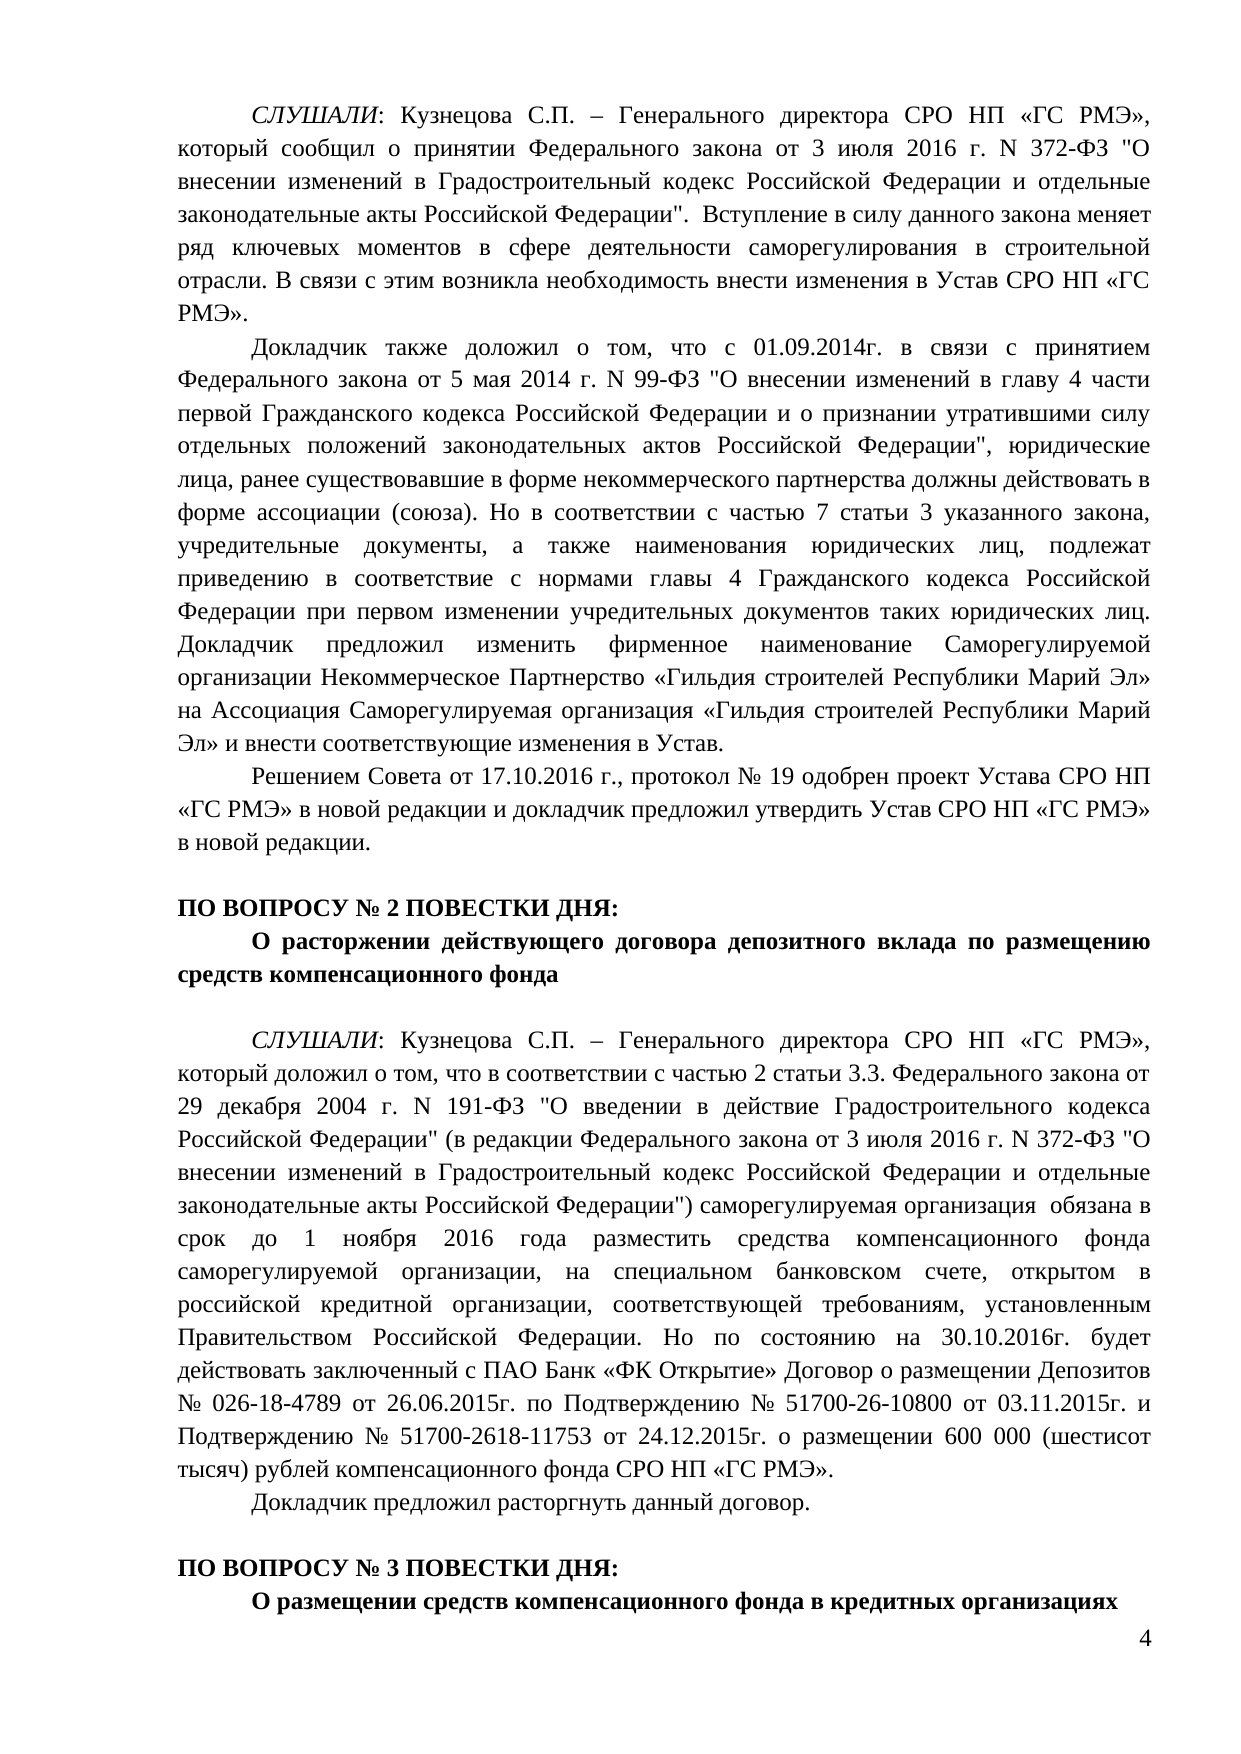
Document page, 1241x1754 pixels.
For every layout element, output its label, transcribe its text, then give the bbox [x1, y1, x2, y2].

text СЛУШАЛИ: Кузнецова С.П. – Генерального директора СРО НП «ГС РМЭ», который доложил о том, что в соответствии с частью 2 статьи 3.3. Федерального закона от 29 декабря 2004 г. N 191-ФЗ "О введении в действие Градостроительного кодекса Российской Федерации" (в редакции Федерального закона от 3 июля 2016 г. N 372-ФЗ "О внесении изменений в Градостроительный кодекс Российской Федерации и отдельные законодательные акты Российской Федерации") саморегулируемая организация обязана в срок до 1 ноября 2016 года разместить средства компенсационного фонда саморегулируемой организации, на специальном банковском счете, открытом в российской кредитной организации, соответствующей требованиям, установленным Правительством Российской Федерации. Но по состоянию на 30.10.2016г. будет действовать заключенный с ПАО Банк «ФК Открытие» Договор о размещении Депозитов № 026-18-4789 от 26.06.2015г. по Подтверждению № 51700-26-10800 от 03.11.2015г. и Подтверждению № 51700-2618-11753 от 24.12.2015г. о размещении 600 000 (шестисот тысяч) рублей компенсационного фонда СРО НП «ГС РМЭ». [177, 1025, 1152, 1483]
text Докладчик предложил расторгнуть данный договор. [177, 1487, 1152, 1516]
text Докладчик также доложил о том, что с 01.09.2014г. в связи с принятием Федерального закона от 5 мая 2014 г. N 99-ФЗ "О внесении изменений в главу 4 части первой Гражданского кодекса Российской Федерации и о признании утратившими силу отдельных положений законодательных актов Российской Федерации", юридические лица, ранее существовавшие в форме некоммерческого партнерства должны действовать в форме ассоциации (союза). Но в соответствии с частью 7 статьи 3 указанного закона, учредительные документы, а также наименования юридических лиц, подлежат приведению в соответствие с нормами главы 4 Гражданского кодекса Российской Федерации при первом изменении учредительных документов таких юридических лиц. Докладчик предложил изменить фирменное наименование Саморегулируемой организации Некоммерческое Партнерство «Гильдия строителей Республики Марий Эл» на Ассоциация Саморегулируемая организация «Гильдия строителей Республики Марий Эл» и внести соответствующие изменения в Устав. [177, 332, 1152, 757]
text ПО ВОПРОСУ № 3 ПОВЕСТКИ ДНЯ: [177, 1553, 1152, 1582]
text О размещении средств компенсационного фонда в кредитных организациях [177, 1586, 1152, 1615]
text СЛУШАЛИ: Кузнецова С.П. – Генерального директора СРО НП «ГС РМЭ», который сообщил о принятии Федерального закона от 3 июля 2016 г. N 372-ФЗ "О внесении изменений в Градостроительный кодекс Российской Федерации и отдельные законодательные акты Российской Федерации". Вступление в силу данного закона меняет ряд ключевых моментов в сфере деятельности саморегулирования в строительной отрасли. В связи с этим возникла необходимость внести изменения в Устав СРО НП «ГС РМЭ». [177, 100, 1152, 327]
text Решением Совета от 17.10.2016 г., протокол № 19 одобрен проект Устава СРО НП «ГС РМЭ» в новой редакции и докладчик предложил утвердить Устав СРО НП «ГС РМЭ» в новой редакции. [177, 761, 1152, 856]
text ПО ВОПРОСУ № 2 ПОВЕСТКИ ДНЯ: [177, 893, 1152, 922]
text О расторжении действующего договора депозитного вклада по размещению средств компенсационного фонда [177, 926, 1152, 988]
